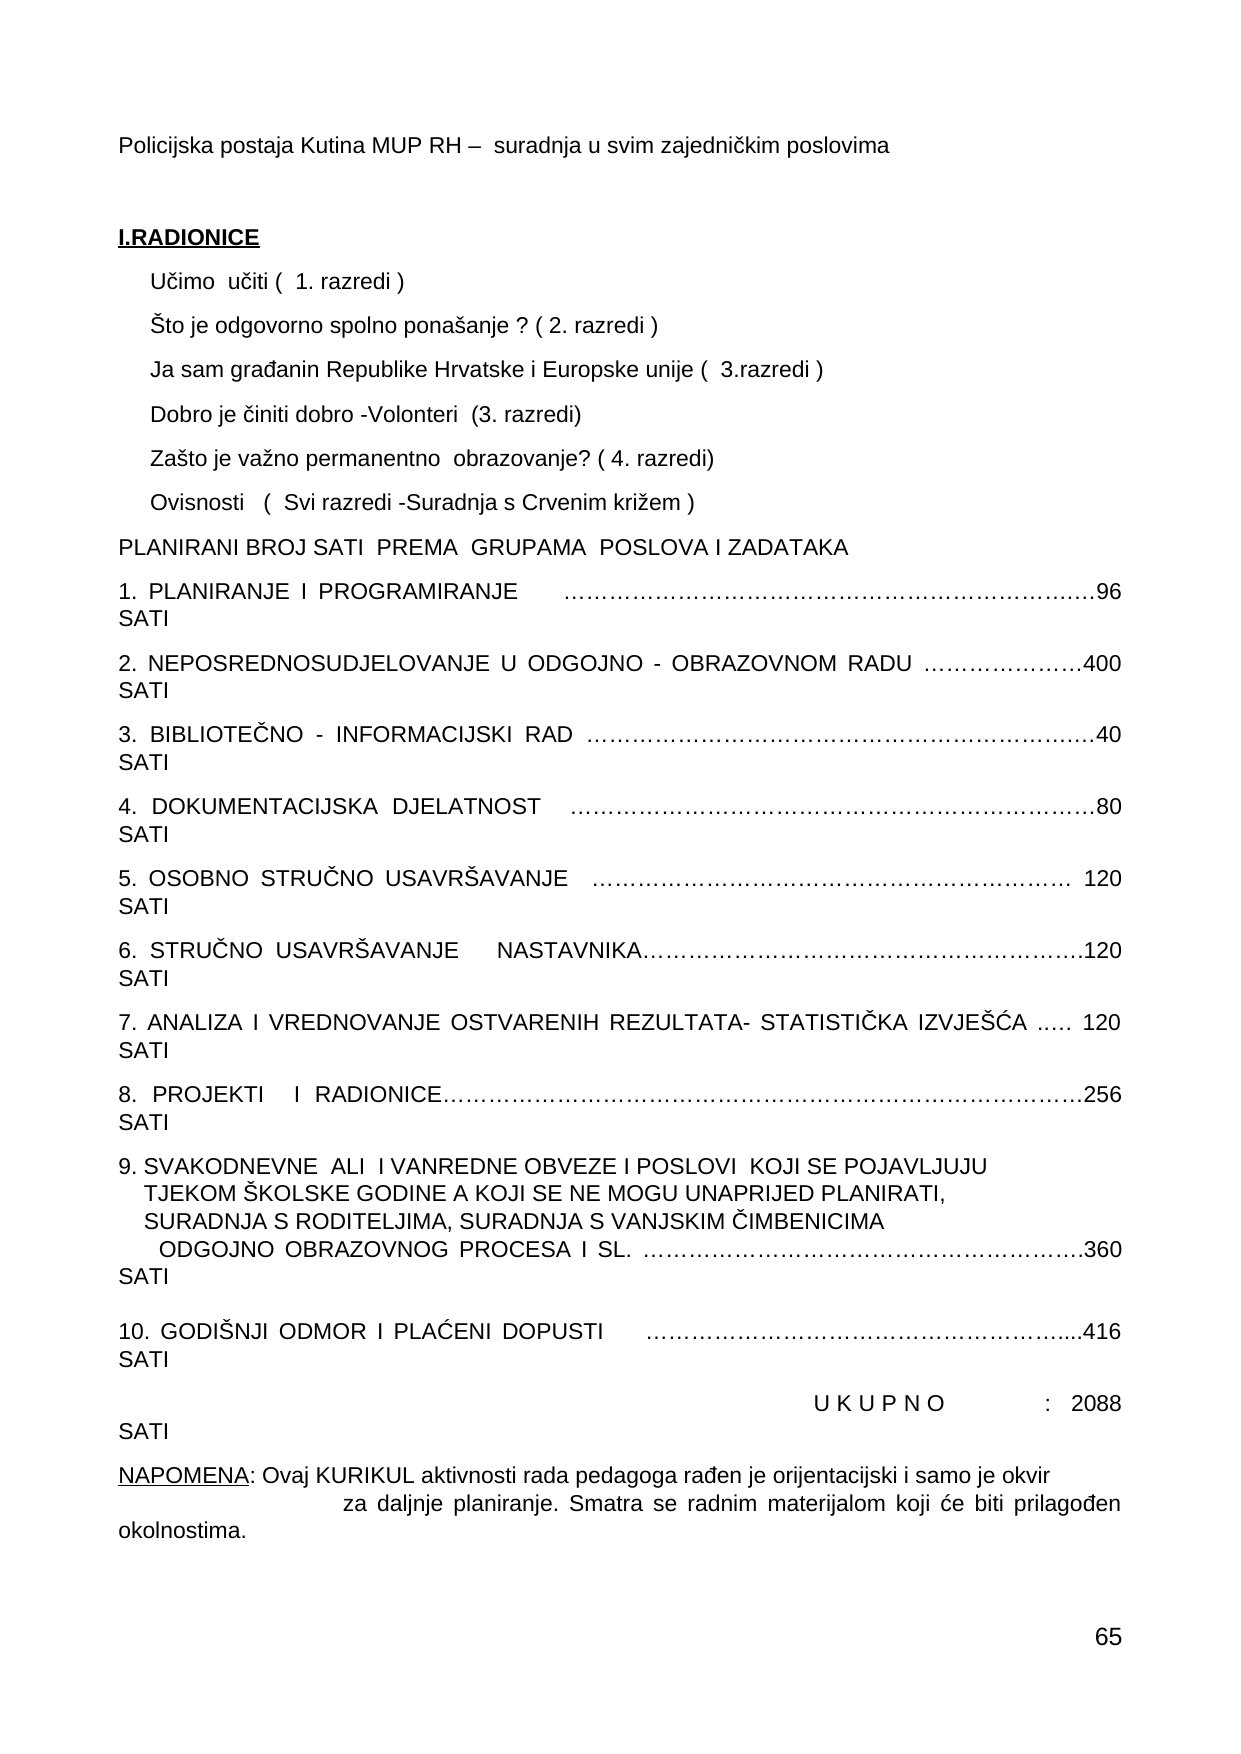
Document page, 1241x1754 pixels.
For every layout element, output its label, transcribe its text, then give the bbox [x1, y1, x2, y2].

text 8. PROJEKTI I RADIONICE…………………………………………………………………………256 SATI [118, 1081, 1122, 1135]
text za daljnje planiranje. Smatra se radnim materijalom koji će biti prilagođen okolnostima. [118, 1490, 1122, 1544]
text Zašto je važno permanentno obrazovanje? ( 4. razredi) [118, 445, 1122, 471]
text 9. SVAKODNEVNE ALI I VANREDNE OBVEZE I POSLOVI KOJI SE POJAVLJUJU [118, 1153, 1122, 1179]
text SURADNJA S RODITELJIMA, SURADNJA S VANJSKIM ČIMBENICIMA [118, 1208, 1122, 1234]
text U K U P N O : 2088 SATI [118, 1390, 1122, 1444]
text ODGOJNO OBRAZOVNOG PROCESA I SL. ………………………………………………….360 SATI [118, 1236, 1122, 1289]
text Učimo učiti ( 1. razredi ) [118, 268, 1122, 294]
text NAPOMENA: Ovaj KURIKUL aktivnosti rada pedagoga rađen je orijentacijski i samo je okvir [118, 1462, 1122, 1488]
text I.RADIONICE [118, 223, 1122, 250]
text 3. BIBLIOTEČNO - INFORMACIJSKI RAD ……………………………………………………….…40 SATI [118, 721, 1122, 775]
text 5. OSOBNO STRUČNO USAVRŠAVANJE ……………………………………………………… 120 SATI [118, 865, 1122, 919]
text PLANIRANI BROJ SATI PREMA GRUPAMA POSLOVA I ZADATAKA [118, 533, 1122, 560]
text 7. ANALIZA I VREDNOVANJE OSTVARENIH REZULTATA- STATISTIČKA IZVJEŠĆA ..… 120 SATI [118, 1009, 1122, 1063]
text TJEKOM ŠKOLSKE GODINE A KOJI SE NE MOGU UNAPRIJED PLANIRATI, [118, 1180, 1122, 1207]
text Što je odgovorno spolno ponašanje ? ( 2. razredi ) [118, 312, 1122, 338]
text 2. NEPOSREDNOSUDJELOVANJE U ODGOJNO - OBRAZOVNOM RADU …………………400 SATI [118, 649, 1122, 703]
text 6. STRUČNO USAVRŠAVANJE NASTAVNIKA………………………………………………….120 SATI [118, 937, 1122, 991]
text 10. GODIŠNJI ODMOR I PLAĆENI DOPUSTI ………………………………………………....416 SATI [118, 1318, 1122, 1372]
text 1. Planiranje i programiranje ………………………………………………………….…96 SATI [118, 578, 1122, 632]
text Ja sam građanin Republike Hrvatske i Europske unije ( 3.razredi ) [118, 356, 1122, 383]
text Ovisnosti ( Svi razredi -Suradnja s Crvenim križem ) [118, 489, 1122, 516]
text 4. DOKUMENTACIJSKA DJELATNOST ……………………………………………………………80 SATI [118, 793, 1122, 847]
text Policijska postaja Kutina MUP RH – suradnja u svim zajedničkim poslovima [118, 132, 1122, 159]
text Dobro je činiti dobro -Volonteri (3. razredi) [118, 401, 1122, 427]
